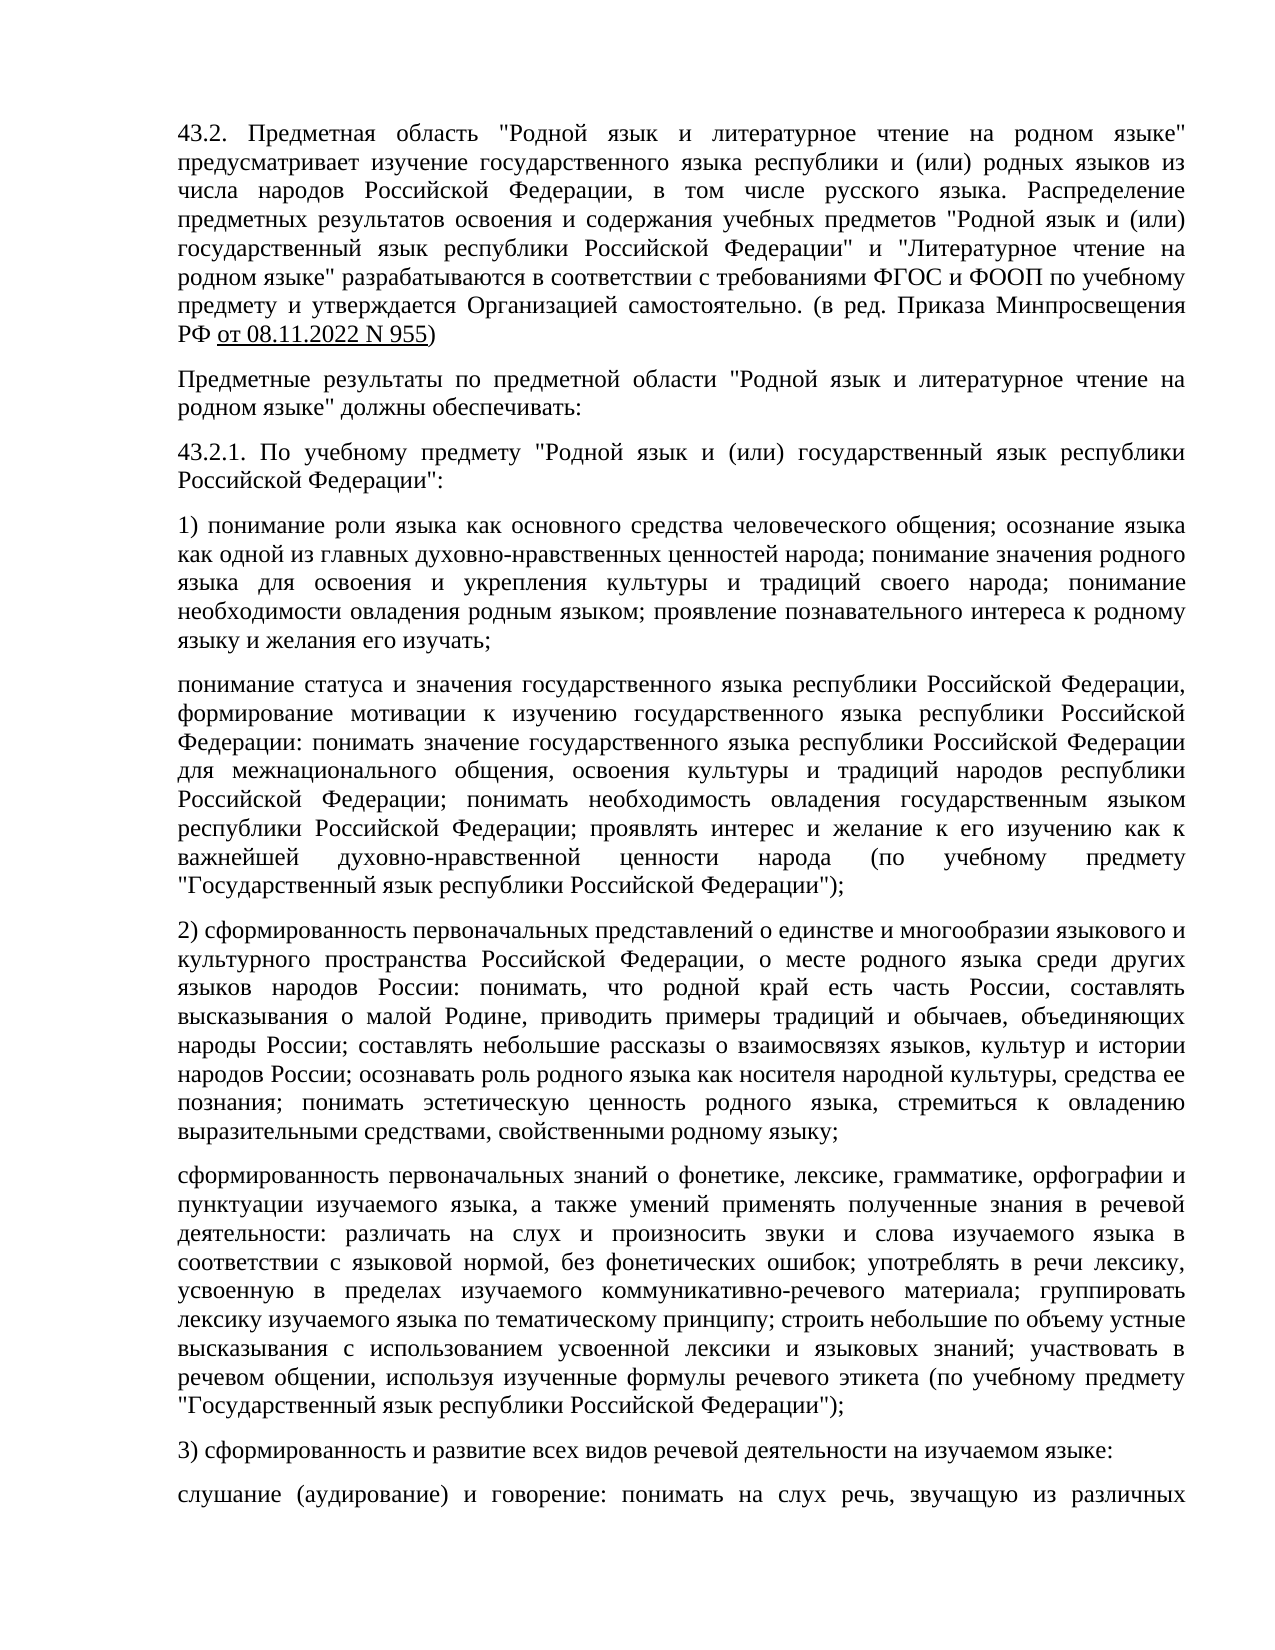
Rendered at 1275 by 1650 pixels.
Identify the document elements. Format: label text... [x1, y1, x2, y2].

text 1) понимание роли языка как основного средства человеческого общения; осознание языка как одной из главных духовно-нравственных ценностей народа; понимание значения родного языка для освоения и укрепления культуры и традиций своего народа; понимание необходимости овладения родным языком; проявление познавательного интереса к родному языку и желания его изучать; [177, 510, 1186, 654]
text 43.2.1. По учебному предмету "Родной язык и (или) государственный язык республики Российской Федерации": [177, 437, 1186, 494]
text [177, 1479, 1186, 1508]
text 43.2. Предметная область "Родной язык и литературное чтение на родном языке" предусматривает изучение государственного языка республики и (или) родных языков из числа народов Российской Федерации, в том числе русского языка. Распределение предметных результатов освоения и содержания учебных предметов "Родной язык и (или) государственный язык республики Российской Федерации" и "Литературное чтение на родном языке" разрабатываются в соответствии с требованиями ФГОС и ФООП по учебному предмету и утверждается Организацией самостоятельно. (в ред. Приказа Минпросвещения РФ от 08.11.2022 N 955) [177, 118, 1186, 348]
text 3) сформированность и развитие всех видов речевой деятельности на изучаемом языке: [177, 1435, 1186, 1464]
text сформированность первоначальных знаний о фонетике, лексике, грамматике, орфографии и пунктуации изучаемого языка, а также умений применять полученные знания в речевой деятельности: различать на слух и произносить звуки и слова изучаемого языка в соответствии с языковой нормой, без фонетических ошибок; употреблять в речи лексику, усвоенную в пределах изучаемого коммуникативно-речевого материала; группировать лексику изучаемого языка по тематическому принципу; строить небольшие по объему устные высказывания с использованием усвоенной лексики и языковых знаний; участвовать в речевом общении, используя изученные формулы речевого этикета (по учебному предмету "Государственный язык республики Российской Федерации"); [177, 1161, 1186, 1419]
text Предметные результаты по предметной области "Родной язык и литературное чтение на родном языке" должны обеспечивать: [177, 364, 1186, 421]
text 2) сформированность первоначальных представлений о единстве и многообразии языкового и культурного пространства Российской Федерации, о месте родного языка среди других языков народов России: понимать, что родной край есть часть России, составлять высказывания о малой Родине, приводить примеры традиций и обычаев, объединяющих народы России; составлять небольшие рассказы о взаимосвязях языков, культур и истории народов России; осознавать роль родного языка как носителя народной культуры, средства ее познания; понимать эстетическую ценность родного языка, стремиться к овладению выразительными средствами, свойственными родному языку; [177, 915, 1186, 1145]
text понимание статуса и значения государственного языка республики Российской Федерации, формирование мотивации к изучению государственного языка республики Российской Федерации: понимать значение государственного языка республики Российской Федерации для межнационального общения, освоения культуры и традиций народов республики Российской Федерации; понимать необходимость овладения государственным языком республики Российской Федерации; проявлять интерес и желание к его изучению как к важнейшей духовно-нравственной ценности народа (по учебному предмету "Государственный язык республики Российской Федерации"); [177, 669, 1186, 899]
